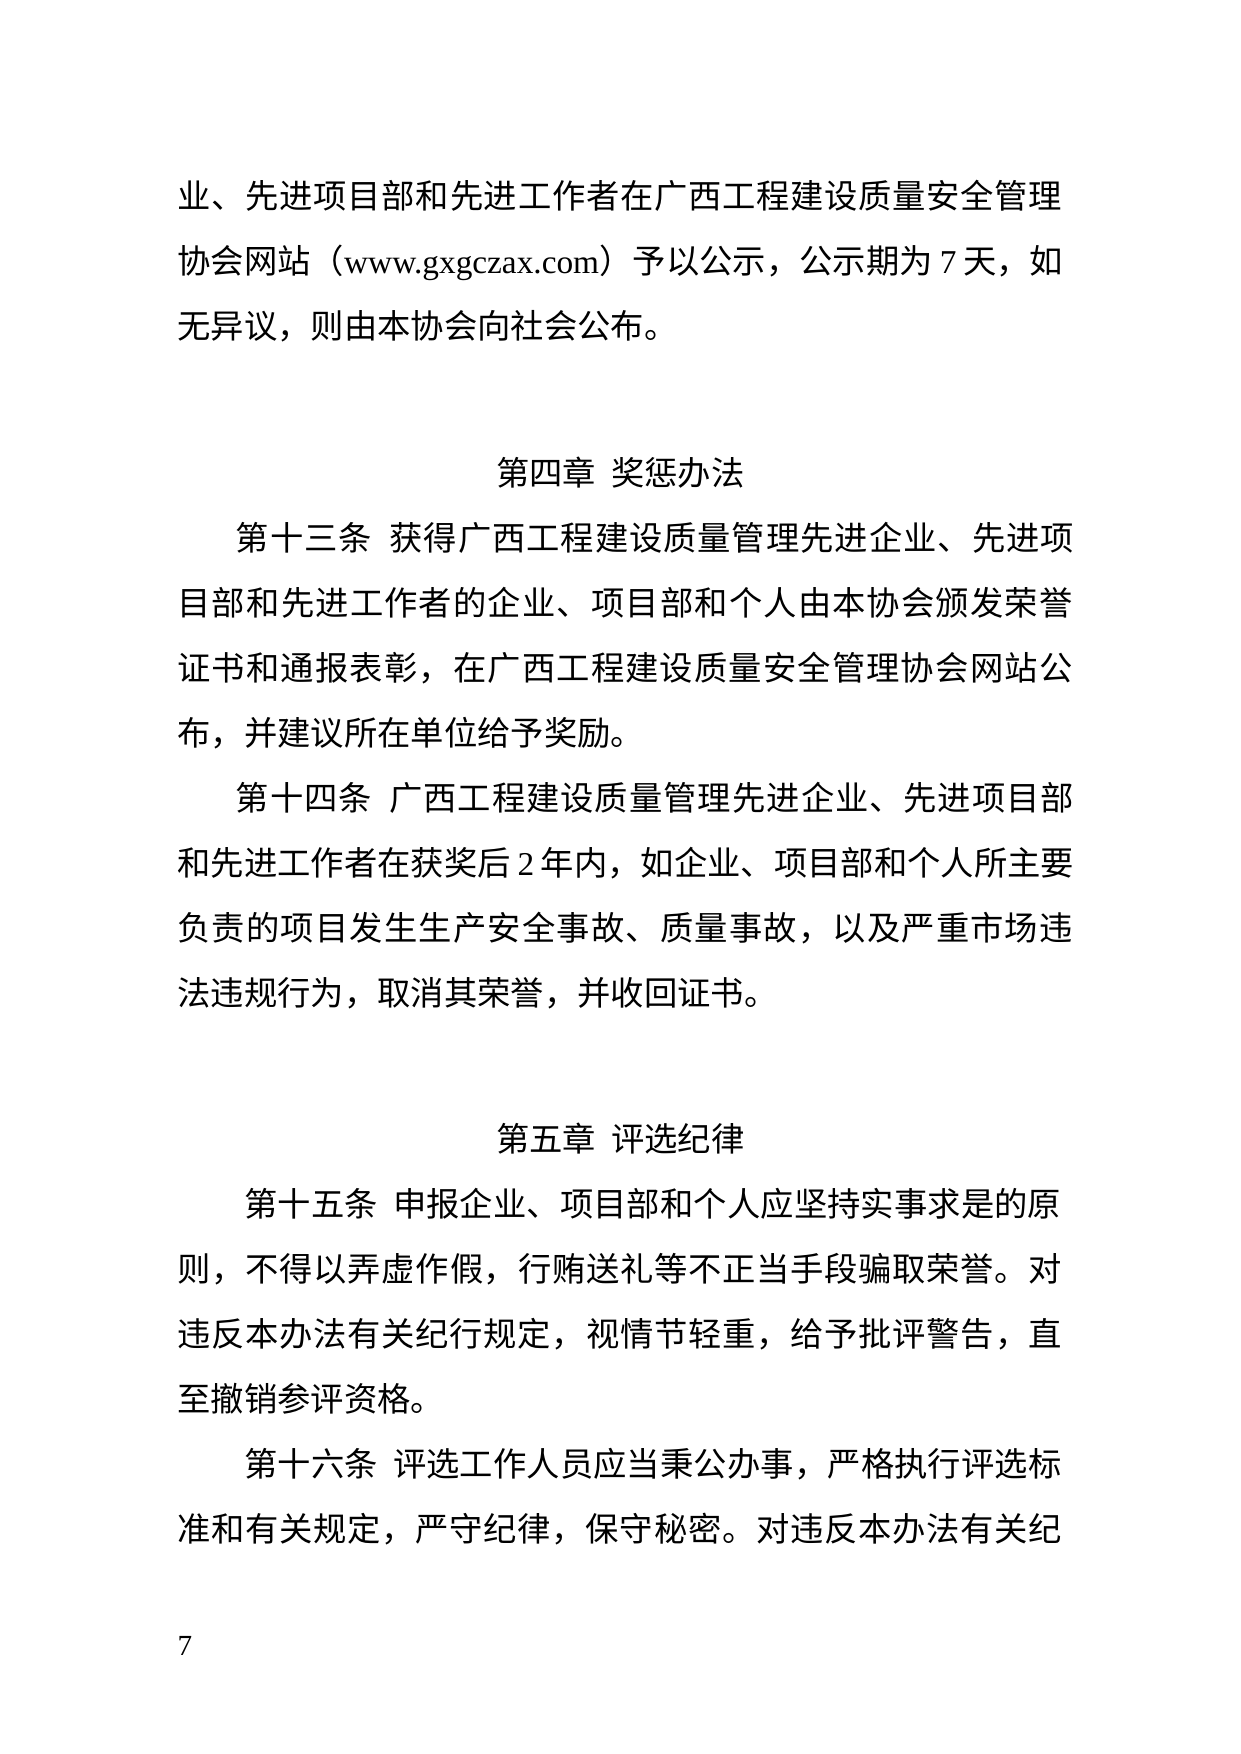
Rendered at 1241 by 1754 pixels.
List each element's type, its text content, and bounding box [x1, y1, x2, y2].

text 第五章 评选纪律 [177, 1104, 1063, 1169]
text 第十五条 申报企业、项目部和个人应坚持实事求是的原则，不得以弄虚作假，行贿送礼等不正当手段骗取荣誉。对违反本办法有关纪行规定，视情节轻重，给予批评警告，直至撤销参评资格。 [177, 1169, 1063, 1429]
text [177, 162, 1063, 357]
text 第十四条 广西工程建设质量管理先进企业、先进项目部和先进工作者在获奖后2年内，如企业、项目部和个人所主要负责的项目发生生产安全事故、质量事故，以及严重市场违法违规行为，取消其荣誉，并收回证书。 [177, 763, 1074, 1023]
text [177, 1429, 1063, 1559]
text 第四章 奖惩办法 [177, 438, 1063, 503]
text 第十三条 获得广西工程建设质量管理先进企业、先进项目部和先进工作者的企业、项目部和个人由本协会颁发荣誉证书和通报表彰，在广西工程建设质量安全管理协会网站公布，并建议所在单位给予奖励。 [177, 503, 1074, 763]
